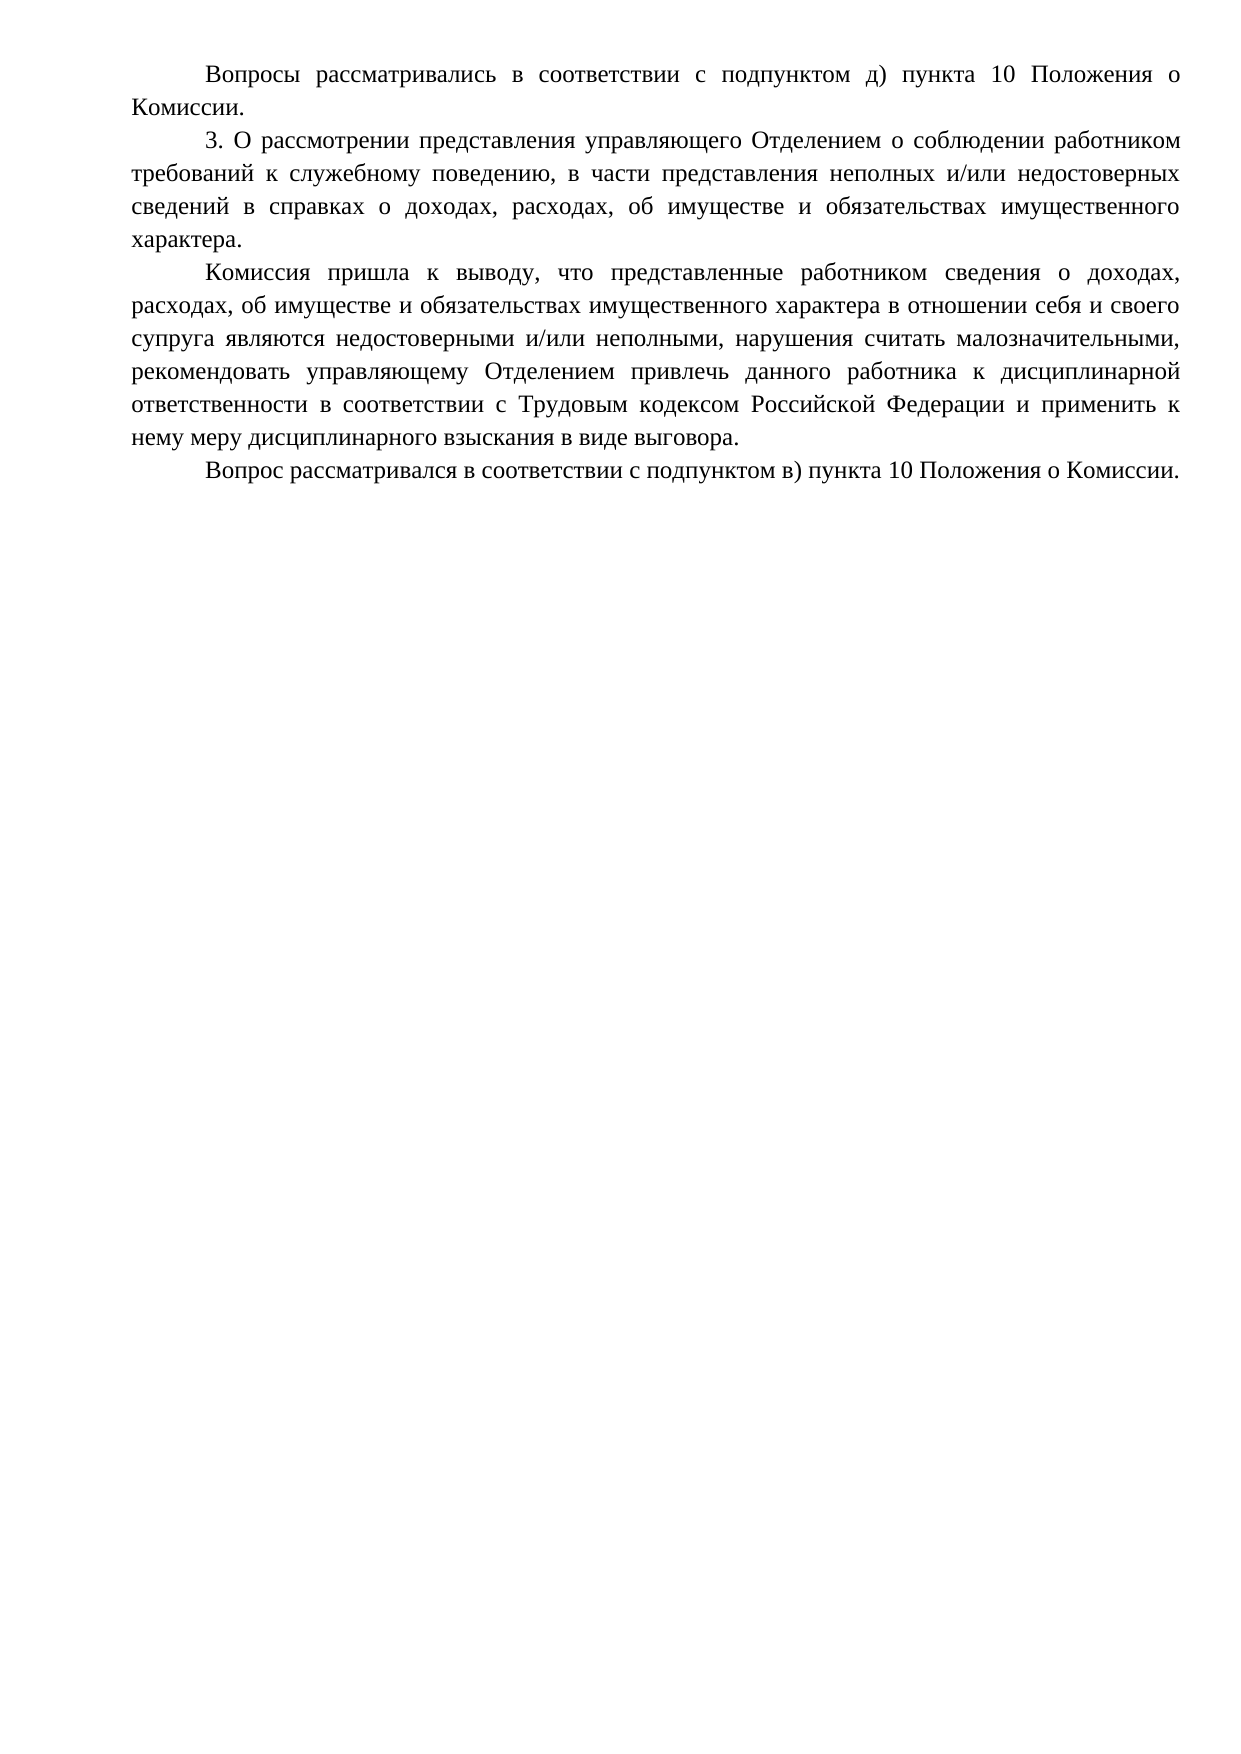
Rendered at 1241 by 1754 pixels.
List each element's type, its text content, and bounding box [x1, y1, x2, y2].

text Комиссия пришла к выводу, что представленные работником сведения о доходах, расходах, об имуществе и обязательствах имущественного характера в отношении себя и своего супруга являются недостоверными и/или неполными, нарушения считать малозначительными, рекомендовать управляющему Отделением привлечь данного работника к дисциплинарной ответственности в соответствии с Трудовым кодексом Российской Федерации и применить к нему меру дисциплинарного взыскания в виде выговора. [131, 257, 1181, 451]
text Вопросы рассматривались в соответствии с подпунктом д) пункта 10 Положения о Комиссии. [131, 59, 1181, 121]
text Вопрос рассматривался в соответствии с подпунктом в) пункта 10 Положения о Комиссии. [131, 455, 1181, 484]
text 3. О рассмотрении представления управляющего Отделением о соблюдении работником требований к служебному поведению, в части представления неполных и/или недостоверных сведений в справках о доходах, расходах, об имуществе и обязательствах имущественного характера. [131, 125, 1181, 253]
